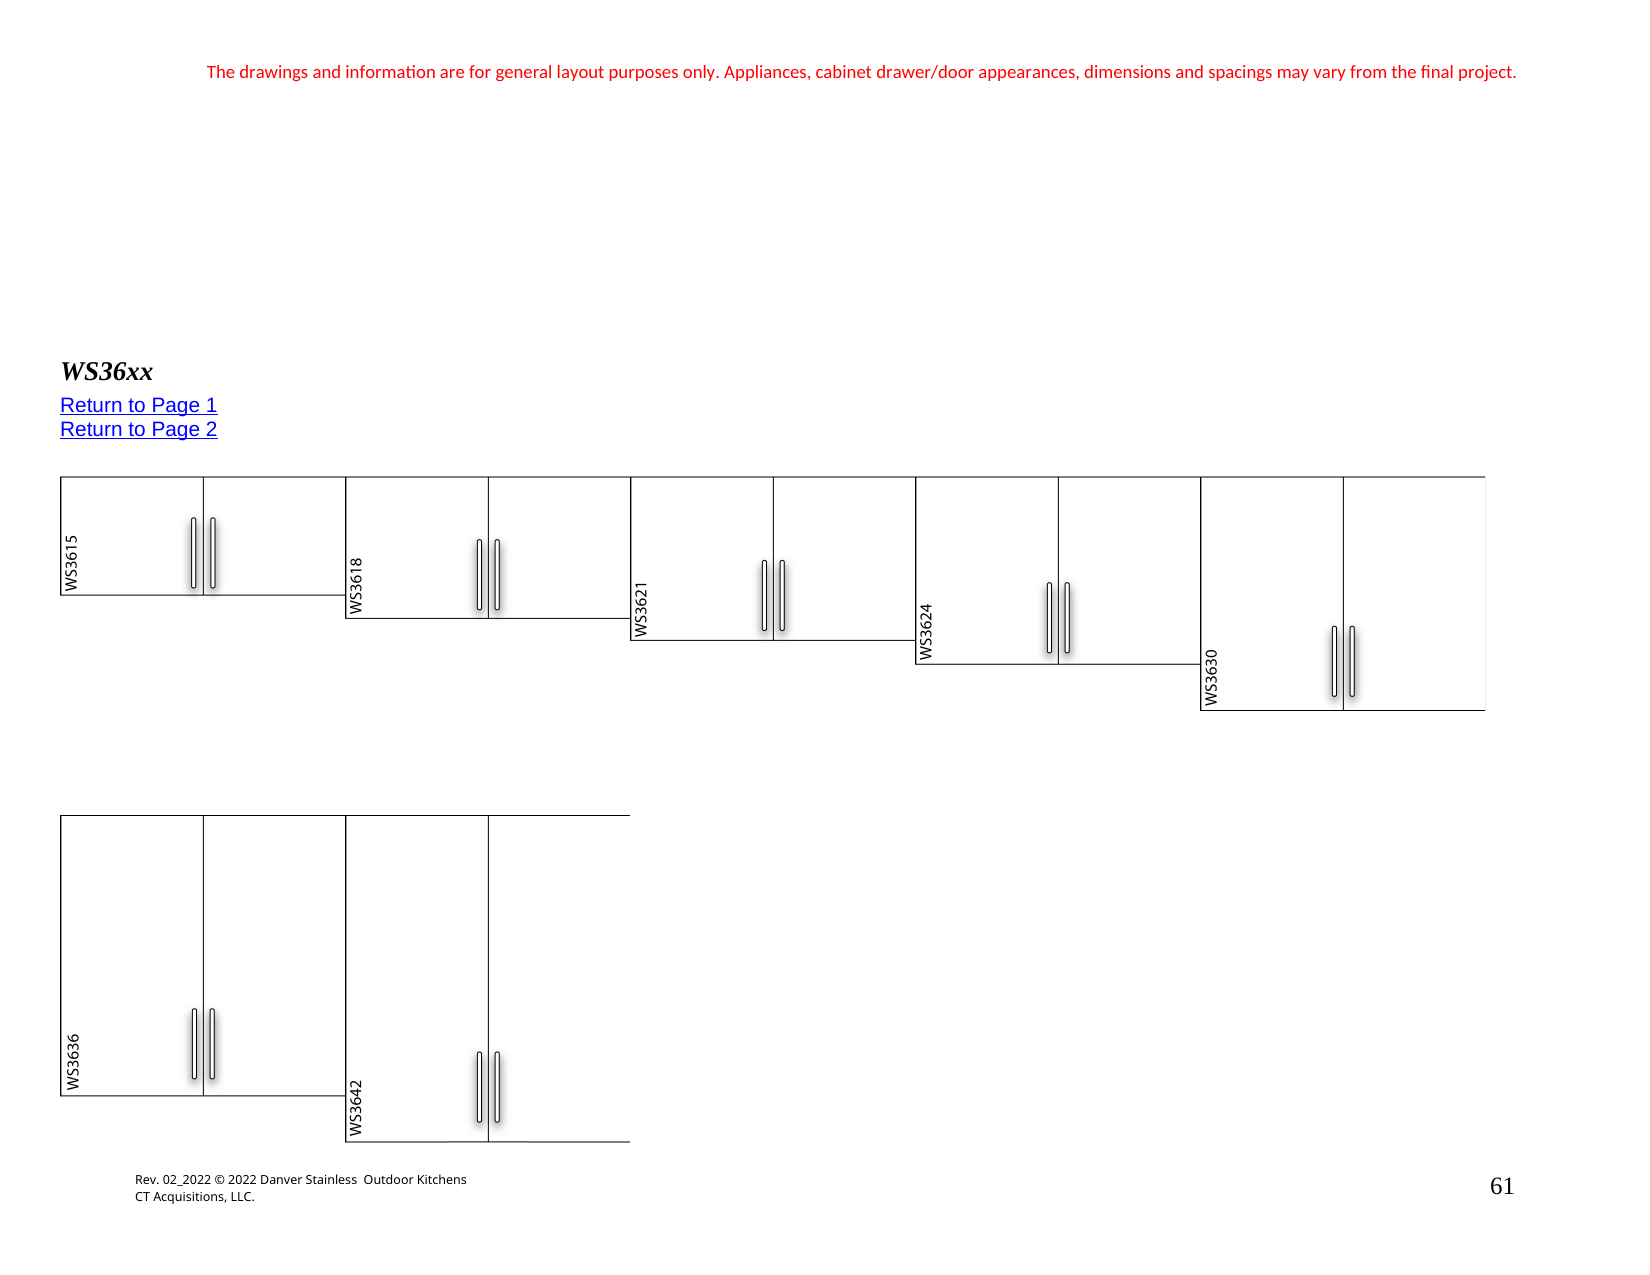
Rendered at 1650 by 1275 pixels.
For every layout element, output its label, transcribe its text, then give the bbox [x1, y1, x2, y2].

subtitle WS36xx [60, 355, 1590, 387]
picture [60, 469, 1485, 1147]
text Return to Page 2 [60, 417, 1590, 441]
